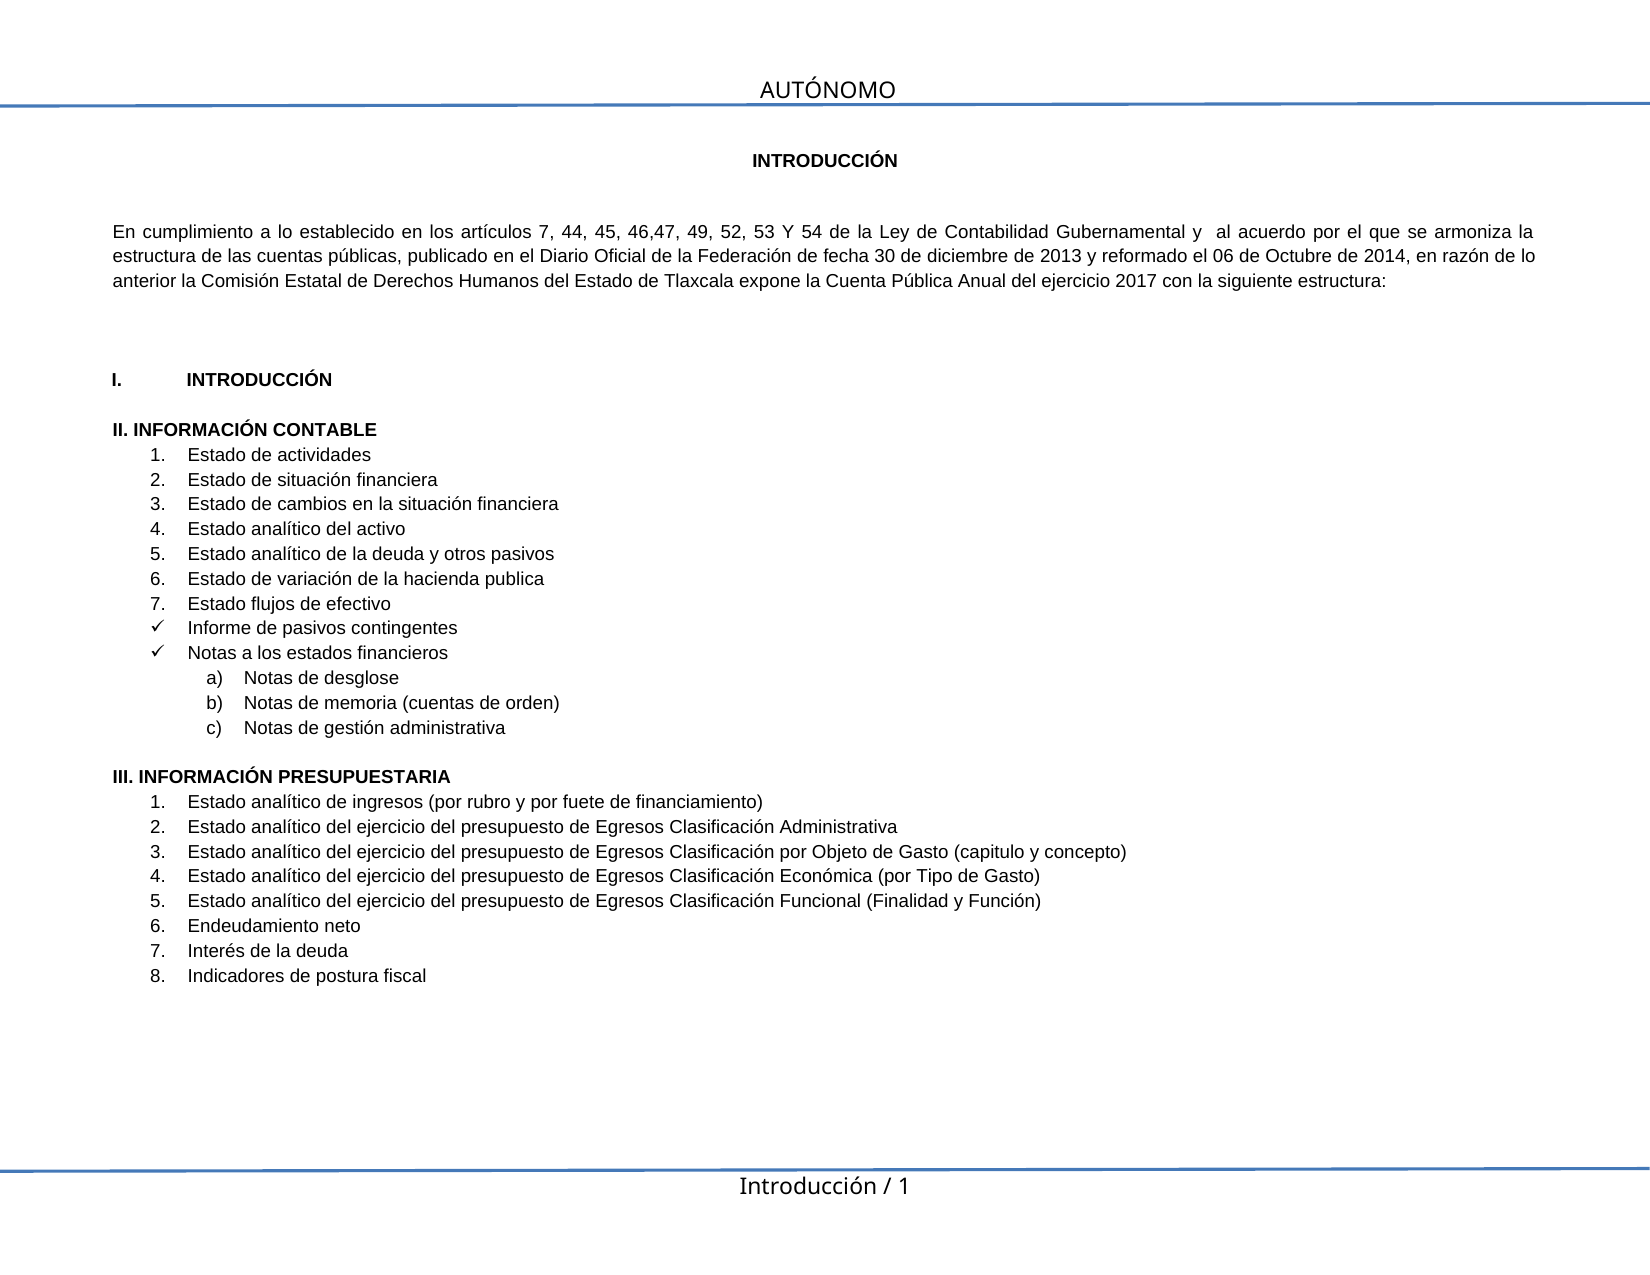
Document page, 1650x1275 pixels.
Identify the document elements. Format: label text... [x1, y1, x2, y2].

text En cumplimiento a lo establecido en los artículos 7, 44, 45, 46,47, 49, 52, 53 Y 54 de la Ley de Contabilidad Gubernamental y al acuerdo por el que se armoniza la estructura de las cuentas públicas, publicado en el Diario Oficial de la Federación de fecha 30 de diciembre de 2013 y reformado el 06 de Octubre de 2014, en razón de lo anterior la Comisión Estatal de Derechos Humanos del Estado de Tlaxcala expone la Cuenta Pública Anual del ejercicio 2017 con la siguiente estructura: [112, 220, 1537, 292]
list Informe de pasivos contingentes [150, 617, 1537, 639]
list Estado analítico de ingresos (por rubro y por fuete de financiamiento) [150, 791, 1537, 812]
list Notas de desglose [206, 667, 1537, 688]
text INTRODUCCIÓN [112, 150, 1537, 172]
list Notas de gestión administrativa [206, 716, 1537, 738]
list Estado analítico del ejercicio del presupuesto de Egresos Clasificación Económica (por Tipo de Gasto) [150, 865, 1537, 887]
text II. INFORMACIÓN CONTABLE [112, 419, 1537, 440]
list Interés de la deuda [150, 939, 1537, 961]
list Notas a los estados financieros [150, 642, 1537, 664]
list Estado analítico de la deuda y otros pasivos [150, 543, 1537, 564]
list Estado analítico del ejercicio del presupuesto de Egresos Clasificación Administrativa [150, 816, 1537, 837]
text III. INFORMACIÓN PRESUPUESTARIA [112, 766, 1537, 788]
list INTRODUCCIÓN [111, 369, 1537, 391]
list Estado analítico del activo [150, 518, 1537, 539]
list Estado de variación de la hacienda publica [150, 567, 1537, 589]
list Estado de actividades [150, 443, 1537, 465]
list Estado flujos de efectivo [150, 592, 1537, 614]
list Estado de cambios en la situación financiera [150, 493, 1537, 515]
list Estado analítico del ejercicio del presupuesto de Egresos Clasificación Funcional (Finalidad y Función) [150, 890, 1537, 912]
list Endeudamiento neto [150, 915, 1537, 936]
list Indicadores de postura fiscal [150, 964, 1537, 986]
list Estado analítico del ejercicio del presupuesto de Egresos Clasificación por Objeto de Gasto (capitulo y concepto) [150, 840, 1537, 862]
list Notas de memoria (cuentas de orden) [206, 692, 1537, 713]
list Estado de situación financiera [150, 468, 1537, 490]
